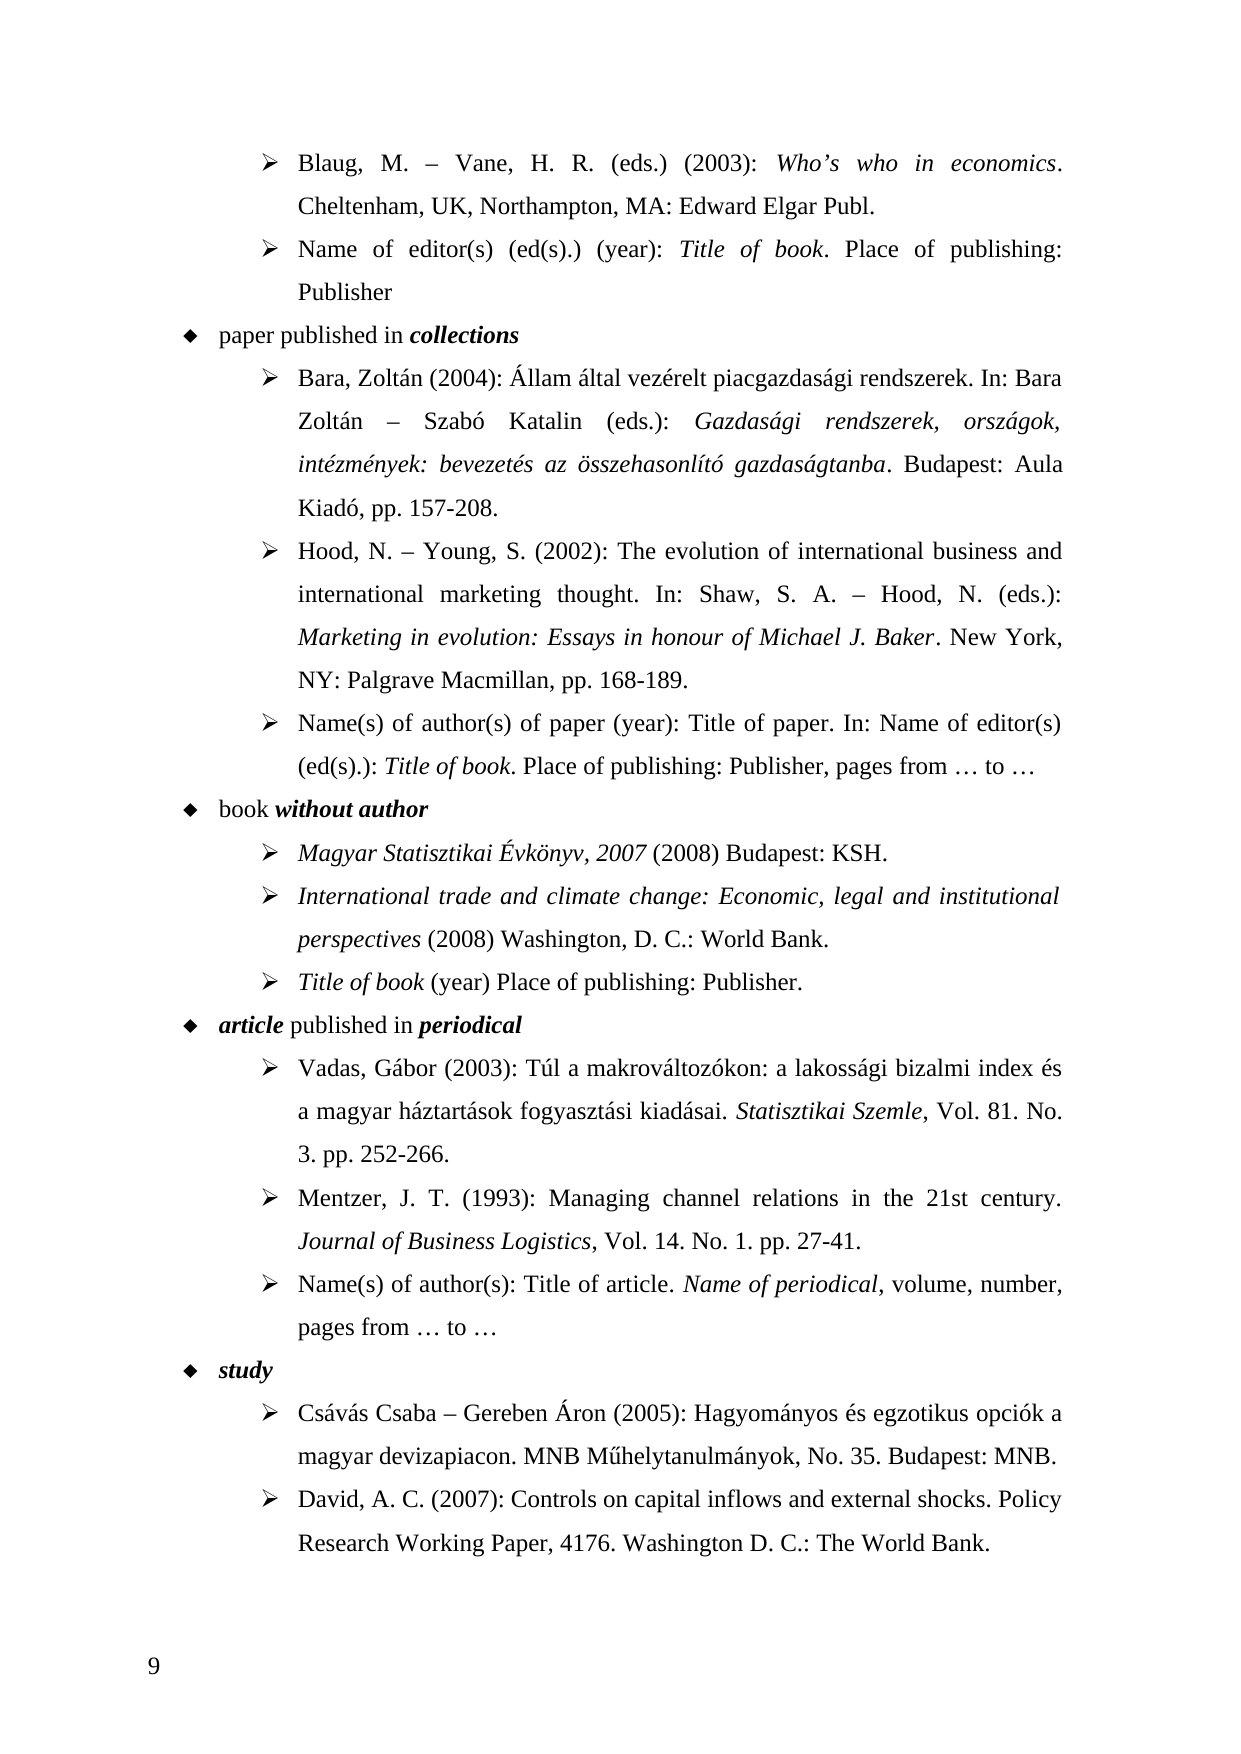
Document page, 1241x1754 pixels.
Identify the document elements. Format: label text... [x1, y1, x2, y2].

list book without author [183, 794, 1063, 823]
list article published in periodical [183, 1010, 1063, 1039]
list study [183, 1355, 1063, 1384]
list Vadas, Gábor (2003): Túl a makrováltozókon: a lakossági bizalmi index és a magyar háztartások fogyasztási kiadásai. Statisztikai Szemle, Vol. 81. No. 3. pp. 252-266. [260, 1053, 1063, 1168]
list Title of book (year) Place of publishing: Publisher. [260, 967, 1063, 996]
list paper published in collections [183, 320, 1063, 349]
list Name of editor(s) (ed(s).) (year): Title of book. Place of publishing: Publisher [260, 234, 1063, 306]
list Blaug, M. – Vane, H. R. (eds.) (2003): Who’s who in economics. Cheltenham, UK, Northampton, MA: Edward Elgar Publ. [260, 148, 1063, 219]
list Hood, N. – Young, S. (2002): The evolution of international business and international marketing thought. In: Shaw, S. A. – Hood, N. (eds.): Marketing in evolution: Essays in honour of Michael J. Baker. New York, NY: Palgrave Macmillan, pp. 168-189. [260, 536, 1063, 694]
list Bara, Zoltán (2004): Állam által vezérelt piacgazdasági rendszerek. In: Bara Zoltán – Szabó Katalin (eds.): Gazdasági rendszerek, országok, intézmények: bevezetés az összehasonlító gazdaságtanba. Budapest: Aula Kiadó, pp. 157-208. [260, 363, 1063, 521]
list Name(s) of author(s) of paper (year): Title of paper. In: Name of editor(s) (ed(s).): Title of book. Place of publishing: Publisher, pages from … to … [260, 708, 1063, 780]
list Name(s) of author(s): Title of article. Name of periodical, volume, number, pages from … to … [260, 1269, 1063, 1341]
list Magyar Statisztikai Évkönyv, 2007 (2008) Budapest: KSH. [260, 838, 1063, 866]
list David, A. C. (2007): Controls on capital inflows and external shocks. Policy Research Working Paper, 4176. Washington D. C.: The World Bank. [260, 1484, 1063, 1556]
list Csávás Csaba – Gereben Áron (2005): Hagyományos és egzotikus opciók a magyar devizapiacon. MNB Műhelytanulmányok, No. 35. Budapest: MNB. [260, 1398, 1063, 1470]
list Mentzer, J. T. (1993): Managing channel relations in the 21st century. Journal of Business Logistics, Vol. 14. No. 1. pp. 27-41. [260, 1183, 1063, 1254]
list International trade and climate change: Economic, legal and institutional perspectives (2008) Washington, D. C.: World Bank. [260, 881, 1063, 953]
